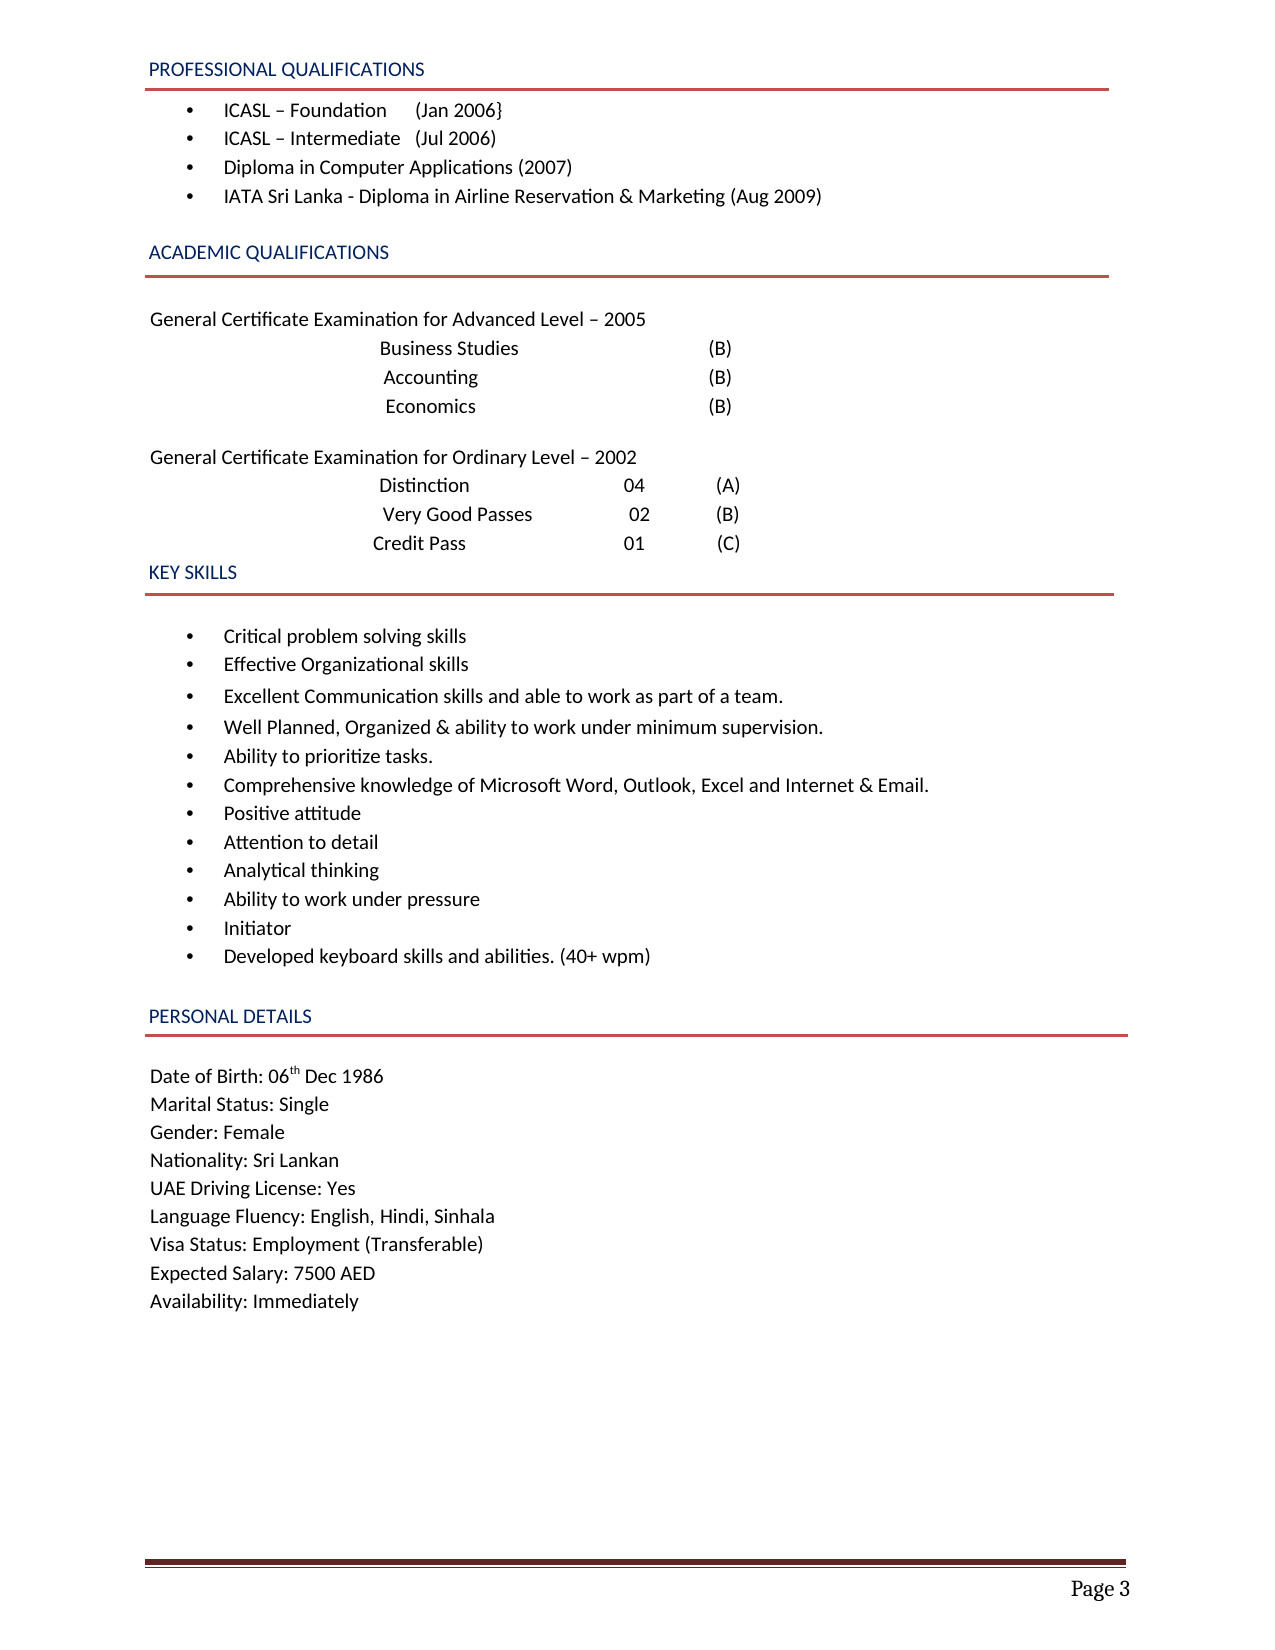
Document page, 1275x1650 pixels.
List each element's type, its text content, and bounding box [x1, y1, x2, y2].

subtitle PROFESSIONAL QUALIFICATIONS [148, 56, 1125, 82]
subtitle ACADEMIC QUALIFICATIONS [148, 239, 1125, 264]
text Accounting (B) [150, 364, 1130, 389]
text Distinction 04 (A) [150, 472, 1130, 498]
list Attention to detail [186, 829, 1127, 854]
text Date of Birth: 06th Dec 1986 [150, 1063, 1127, 1088]
text Economics (B) [150, 393, 1130, 418]
list Positive attitude [186, 800, 1127, 826]
list IATA Sri Lanka - Diploma in Airline Reservation & Marketing (Aug 2009) [186, 183, 1127, 208]
list Initiator [186, 915, 1127, 940]
text Credit Pass 01 (C) [150, 530, 1130, 556]
list ICASL – Intermediate (Jul 2006) [186, 126, 1127, 151]
text Business Studies (B) [150, 335, 1130, 361]
list Ability to work under pressure [186, 886, 1127, 912]
list Effective Organizational skills [186, 651, 1127, 677]
text Gender: Female [150, 1119, 1127, 1144]
list Excellent Communication skills and able to work as part of a team. [186, 683, 1127, 709]
list ICASL – Foundation (Jan 2006} [186, 85, 1127, 122]
text UAE Driving License: Yes [150, 1175, 1127, 1201]
text Very Good Passes 02 (B) [150, 501, 1130, 527]
text General Certificate Examination for Ordinary Level – 2002 [150, 444, 1127, 469]
text Expected Salary: 7500 AED [150, 1260, 1127, 1285]
list Comprehensive knowledge of Microsoft Word, Outlook, Excel and Internet & Email. [186, 772, 1127, 797]
text Nationality: Sri Lankan [150, 1147, 1127, 1173]
subtitle KEY SKILLS [148, 559, 1125, 585]
list Critical problem solving skills [186, 623, 1127, 649]
list Ability to prioritize tasks. [186, 743, 1127, 768]
list Analytical thinking [186, 858, 1127, 883]
list Diploma in Computer Applications (2007) [186, 154, 1127, 180]
list Developed keyboard skills and abilities. (40+ wpm) [186, 944, 1127, 969]
text General Certificate Examination for Advanced Level – 2005 [150, 306, 1127, 332]
text Language Fluency: English, Hindi, Sinhala [150, 1203, 1127, 1229]
subtitle PERSONAL DETAILS [148, 1003, 1125, 1028]
list Well Planned, Organized & ability to work under minimum supervision. [186, 714, 1127, 740]
text Visa Status: Employment (Transferable) [150, 1232, 1127, 1257]
text Availability: Immediately [150, 1288, 1127, 1313]
text Marital Status: Single [150, 1091, 1127, 1116]
